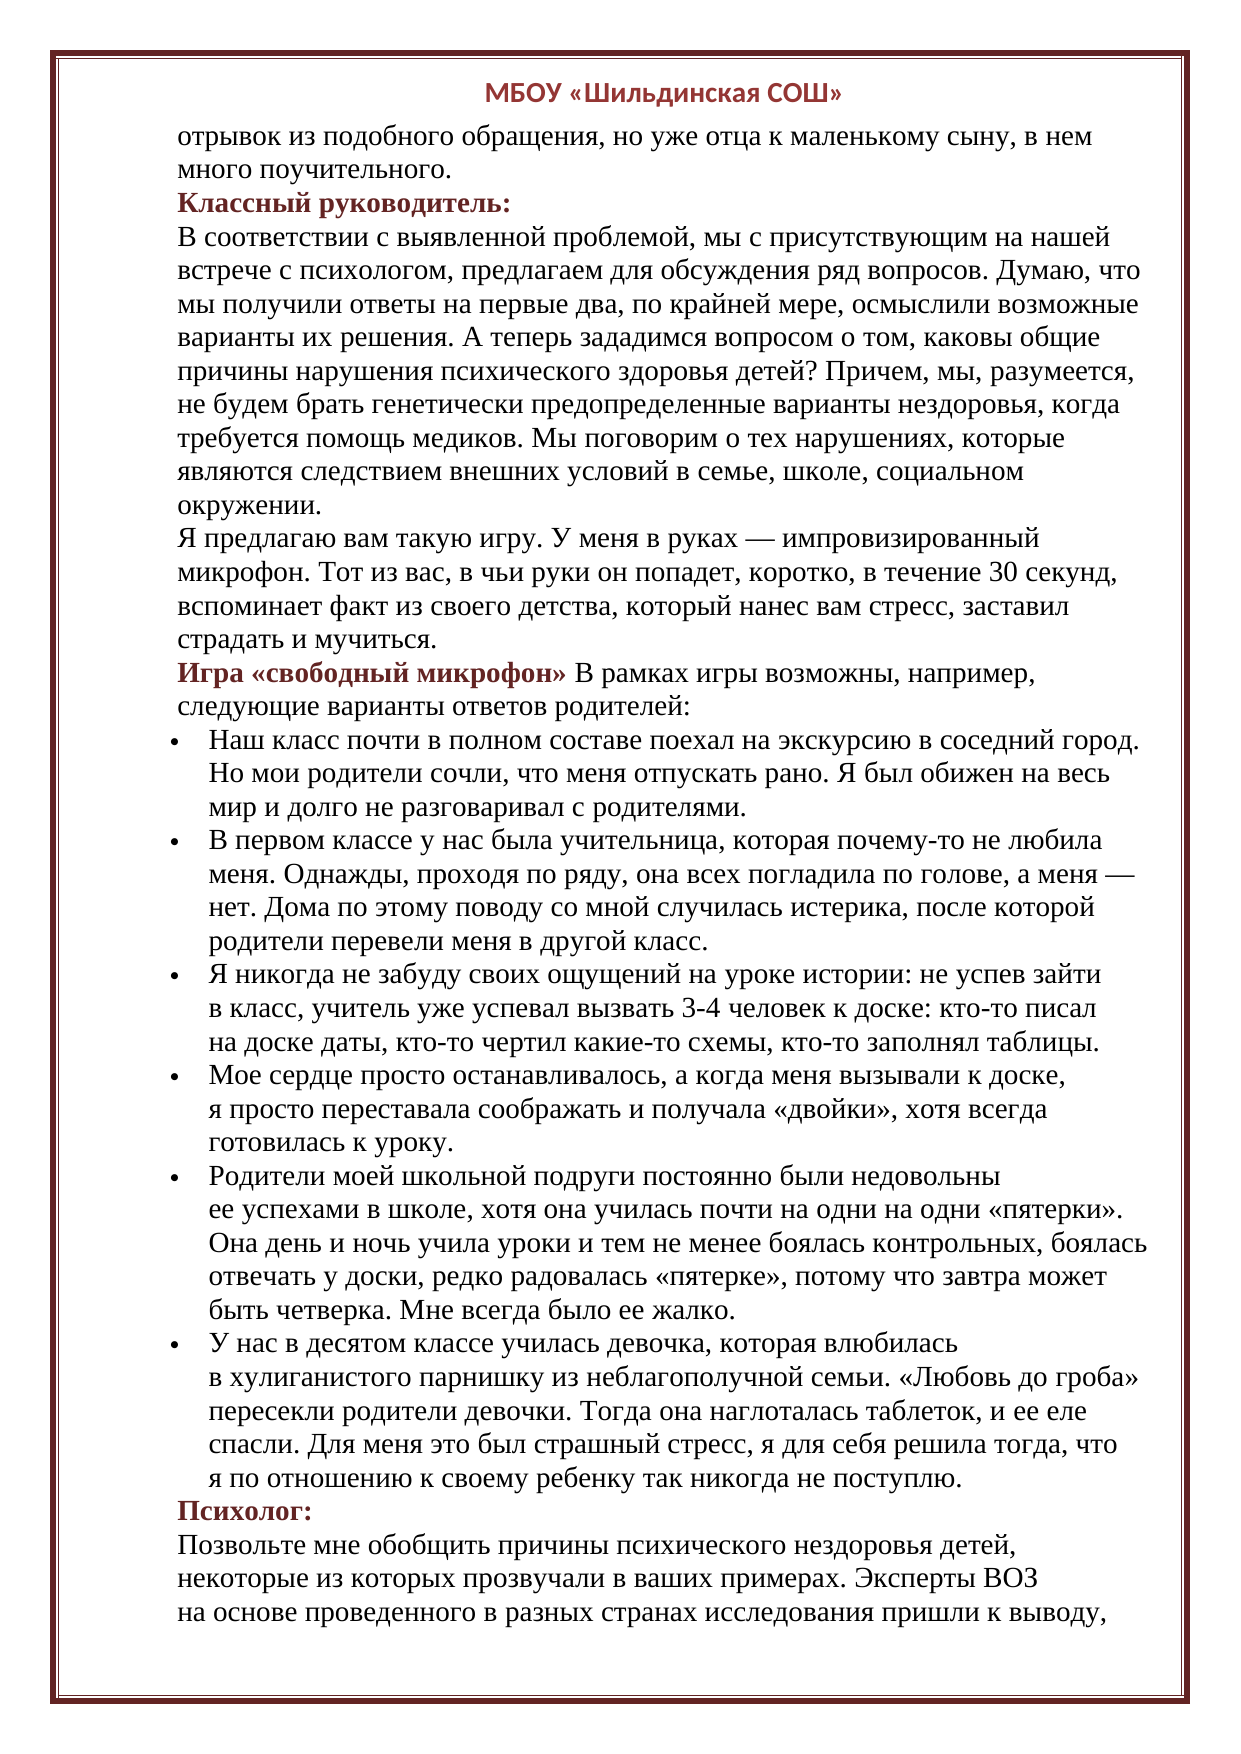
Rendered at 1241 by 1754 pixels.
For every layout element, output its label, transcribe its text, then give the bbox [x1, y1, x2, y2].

list Наш класс почти в полном составе поехал на экскурсию в соседний город. Но мои родители сочли, что меня отпускать рано. Я был обижен на весь мир и долго не разговаривал с родителями. [171, 722, 1152, 822]
text Психолог: [177, 1493, 1152, 1527]
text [177, 1527, 1152, 1627]
text Игра «свободный микрофон» В рамках игры возможны, например, следующие варианты ответов родителей: [177, 655, 1152, 722]
text Я предлагаю вам такую игру. У меня в руках — импровизированный микрофон. Тот из вас, в чьи руки он попадет, коротко, в течение 30 секунд, вспоминает факт из своего детства, который нанес вам стресс, заставил страдать и мучиться. [177, 521, 1152, 655]
list В первом классе у нас была учительница, которая почему-то не любила меня. Однажды, проходя по ряду, она всех погладила по голове, а меня — нет. Дома по этому поводу со мной случилась истерика, после которой родители перевели меня в другой класс. [171, 822, 1152, 957]
list Я никогда не забуду своих ощущений на уроке истории: не успев зайти в класс, учитель уже успевал вызвать 3-4 человек к доске: кто-то писал на доске даты, кто-то чертил какие-то схемы, кто-то заполнял таблицы. [171, 957, 1152, 1057]
list Мое сердце просто останавливалось, а когда меня вызывали к доске, я просто переставала соображать и получала «двойки», хотя всегда готовилась к уроку. [171, 1057, 1152, 1158]
list У нас в десятом классе училась девочка, которая влюбилась в хулиганистого парнишку из неблагополучной семьи. «Любовь до гроба» пересекли родители девочки. Тогда она наглоталась таблеток, и ее еле спасли. Для меня это был страшный стресс, я для себя решила тогда, что я по отношению к своему ребенку так никогда не поступлю. [171, 1326, 1152, 1493]
list Родители моей школьной подруги постоянно были недовольны ее успехами в школе, хотя она училась почти на одни на одни «пятерки». Она день и ночь учила уроки и тем не менее боялась контрольных, боялась отвечать у доски, редко радовалась «пятерке», потому что завтра может быть четверка. Мне всегда было ее жалко. [171, 1158, 1152, 1326]
text Классный руководитель: [177, 185, 1152, 219]
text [177, 118, 1152, 185]
text В соответствии с выявленной проблемой, мы с присутствующим на нашей встрече с психологом, предлагаем для обсуждения ряд вопросов. Думаю, что мы получили ответы на первые два, по крайней мере, осмыслили возможные варианты их решения. А теперь зададимся вопросом о том, каковы общие причины нарушения психического здоровья детей? Причем, мы, разумеется, не будем брать генетически предопределенные варианты нездоровья, когда требуется помощь медиков. Мы поговорим о тех нарушениях, которые являются следствием внешних условий в семье, школе, социальном окружении. [177, 219, 1152, 521]
